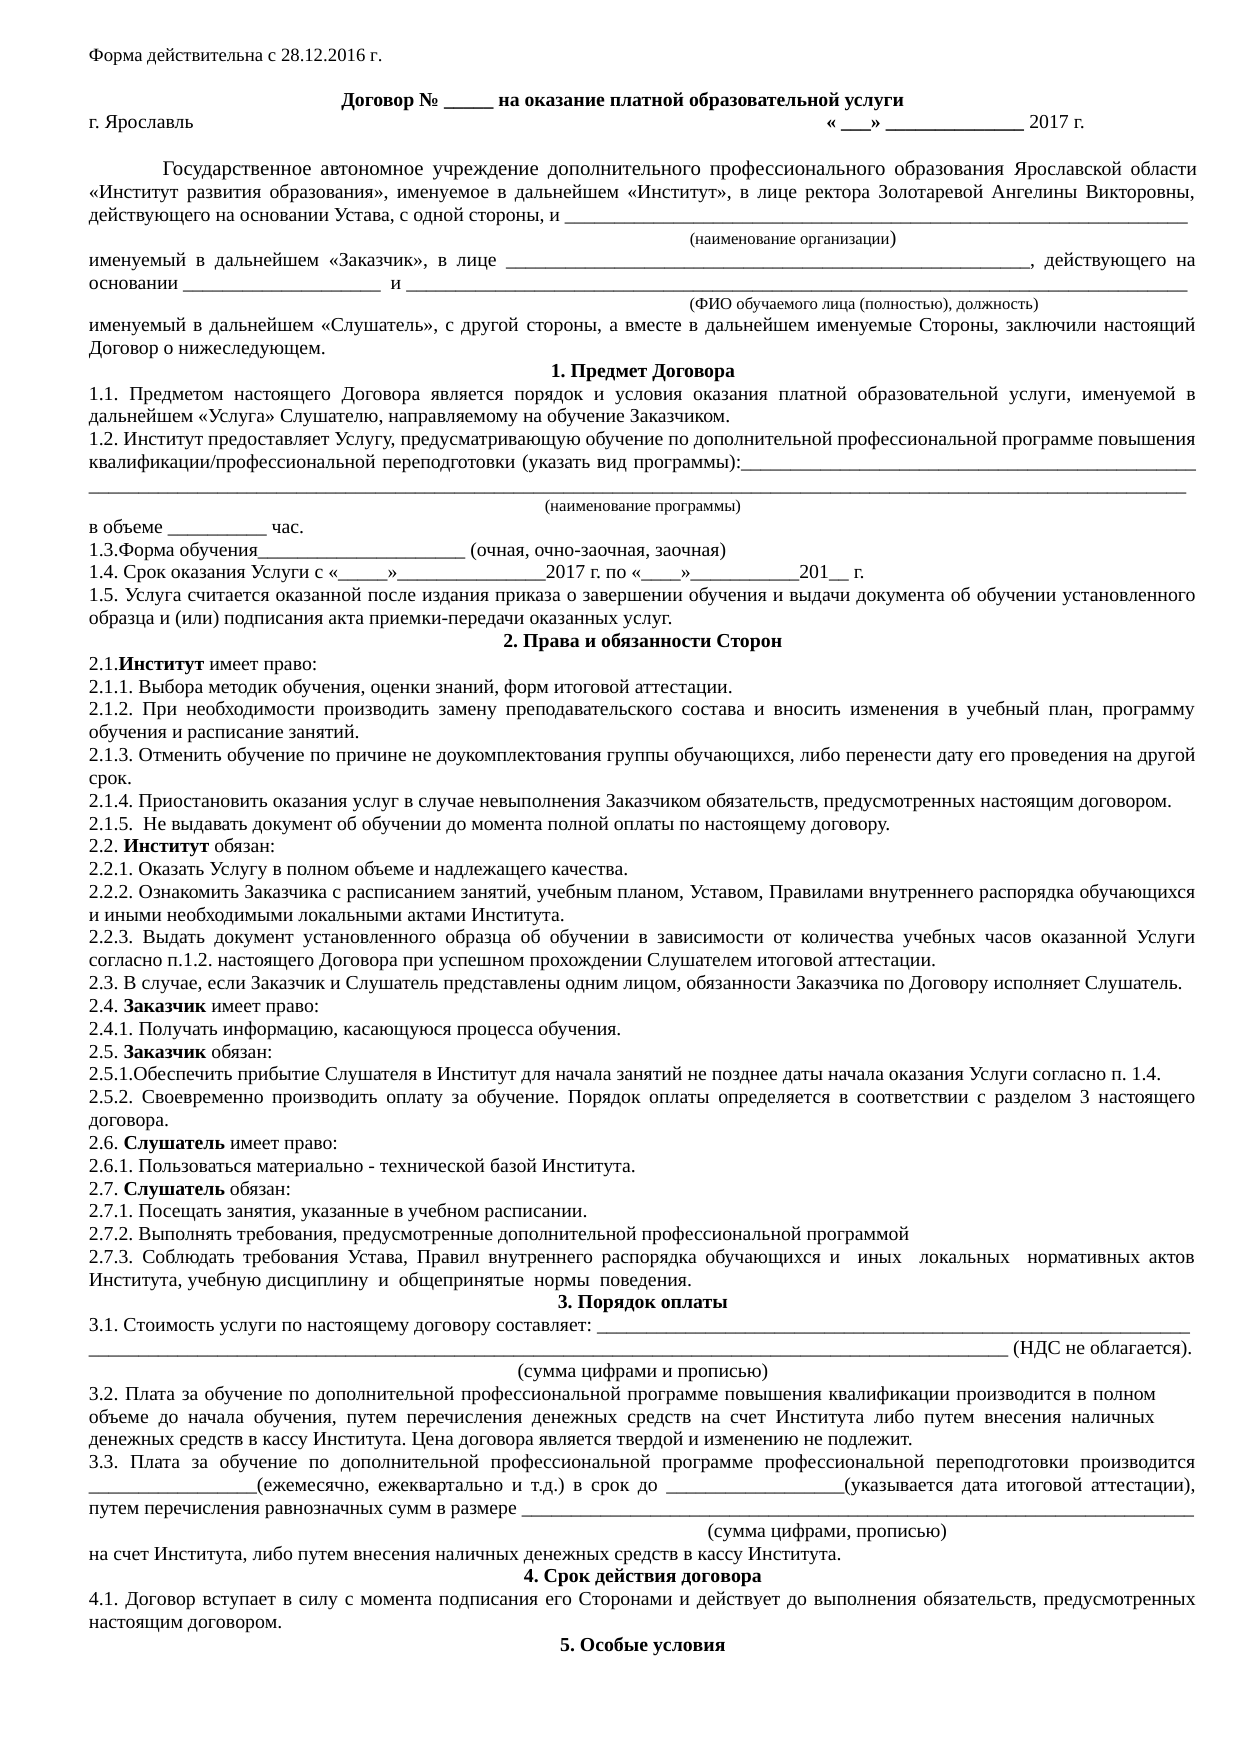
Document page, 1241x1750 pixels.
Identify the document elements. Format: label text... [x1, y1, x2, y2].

text 2.5.2. Своевременно производить оплату за обучение. Порядок оплаты определяется в соответствии с разделом 3 настоящего договора. [89, 1085, 1197, 1131]
text 2.1.2. При необходимости производить замену преподавательского состава и вносить изменения в учебный план, программу обучения и расписание занятий. [89, 697, 1197, 743]
text 2.7.3. Соблюдать требования Устава, Правил внутреннего распорядка обучающихся и иных локальных нормативных актов Института, учебную дисциплину и общепринятые нормы поведения. [89, 1245, 1197, 1291]
text 1.5. Услуга считается оказанной после издания приказа о завершении обучения и выдачи документа об обучении установленного образца и (или) подписания акта приемки-передачи оказанных услуг. [89, 583, 1197, 629]
text 2.3. В случае, если Заказчик и Слушатель представлены одним лицом, обязанности Заказчика по Договору исполняет Слушатель. [89, 971, 1197, 994]
text именуемый в дальнейшем «Заказчик», в лице _____________________________________________________, действующего на основании ____________________ и _______________________________________________________________________________ [89, 248, 1197, 294]
text 2.4. Заказчик имеет право: [89, 994, 1197, 1017]
text 3. Порядок оплаты [89, 1291, 1197, 1313]
text (наименование организации) [310, 226, 1197, 248]
text 1.2. Институт предоставляет Услугу, предусматривающую обучение по дополнительной профессиональной программе повышения квалификации/профессиональной переподготовки (указать вид программы):______________________________________________ _______________________________________________________________________________________________________________ [89, 427, 1197, 496]
text _____________________________________________________________________________________________ (НДС не облагается). [89, 1336, 1197, 1359]
text Государственное автономное учреждение дополнительного профессионального образования Ярославской области «Институт развития образования», именуемое в дальнейшем «Институт», в лице ректора Золотаревой Ангелины Викторовны, действующего на основании Устава, с одной стороны, и _______________________________________________________________ [89, 156, 1197, 226]
text 2.2.3. Выдать документ установленного образца об обучении в зависимости от количества учебных часов оказанной Услуги согласно п.1.2. настоящего Договора при успешном прохождении Слушателем итоговой аттестации. [89, 926, 1197, 971]
text именуемый в дальнейшем «Слушатель», с другой стороны, а вместе в дальнейшем именуемые Стороны, заключили настоящий Договор о нижеследующем. [89, 313, 1197, 359]
text 3.3. Плата за обучение по дополнительной профессиональной программе профессиональной переподготовки производится _________________(ежемесячно, ежеквартально и т.д.) в срок до __________________(указывается дата итоговой аттестации), путем перечисления равнозначных сумм в размере ____________________________________________________________________ [89, 1450, 1197, 1519]
text 1.1. Предметом настоящего Договора является порядок и условия оказания платной образовательной услуги, именуемой в дальнейшем «Услуга» Слушателю, направляемому на обучение Заказчиком. [89, 382, 1197, 427]
text 2.4.1. Получать информацию, касающуюся процесса обучения. [89, 1017, 1197, 1039]
text 4. Срок действия договора [89, 1564, 1197, 1587]
text 2.2. Институт обязан: [89, 834, 1197, 857]
text 2.1.1. Выбора методик обучения, оценки знаний, форм итоговой аттестации. [89, 674, 1197, 697]
text 2.7.2. Выполнять требования, предусмотренные дополнительной профессиональной программой [89, 1222, 1197, 1245]
text 2.2.2. Ознакомить Заказчика с расписанием занятий, учебным планом, Уставом, Правилами внутреннего распорядка обучающихся и иными необходимыми локальными актами Института. [89, 880, 1197, 926]
text 1. Предмет Договора [89, 359, 1197, 382]
text 4.1. Договор вступает в силу с момента подписания его Сторонами и действует до выполнения обязательств, предусмотренных настоящим договором. [89, 1587, 1197, 1633]
text 1.3.Форма обучения_____________________ (очная, очно-заочная, заочная) [89, 538, 1197, 561]
text 2.6.1. Пользоваться материально - технической базой Института. [89, 1154, 1197, 1176]
text 2.6. Слушатель имеет право: [89, 1131, 1197, 1154]
text в объеме __________ час. [89, 515, 1197, 538]
text 2.1.Институт имеет право: [89, 652, 1197, 674]
text 5. Особые условия [89, 1633, 1197, 1656]
text (наименование программы) [89, 496, 1197, 515]
text 2.5.1.Обеспечить прибытие Слушателя в Институт для начала занятий не позднее даты начала оказания Услуги согласно п. 1.4. [89, 1062, 1197, 1085]
text 2.5. Заказчик обязан: [89, 1039, 1197, 1062]
text 2.1.5. Не выдавать документ об обучении до момента полной оплаты по настоящему договору. [89, 811, 1197, 834]
text 2.1.3. Отменить обучение по причине не доукомплектования группы обучающихся, либо перенести дату его проведения на другой срок. [89, 743, 1197, 789]
text 2.2.1. Оказать Услугу в полном объеме и надлежащего качества. [89, 857, 1197, 880]
text г. Ярославль « ___» ______________ 2017 г. [89, 110, 1157, 133]
text 3.2. Плата за обучение по дополнительной профессиональной программе повышения квалификации производится в полном объеме до начала обучения, путем перечисления денежных средств на счет Института либо путем внесения наличных денежных средств в кассу Института. Цена договора является твердой и изменению не подлежит. [89, 1382, 1157, 1450]
text (сумма цифрами и прописью) [89, 1359, 1197, 1382]
text 2. Права и обязанности Сторон [89, 629, 1197, 652]
text 1.4. Срок оказания Услуги с «_____»_______________2017 г. по «____»___________201__ г. [89, 561, 1197, 583]
text 2.7. Слушатель обязан: [89, 1176, 1197, 1199]
text 3.1. Стоимость услуги по настоящему договору составляет: ____________________________________________________________ [89, 1313, 1197, 1336]
text (ФИО обучаемого лица (полностью), должность) [457, 294, 1197, 313]
text 2.1.4. Приостановить оказания услуг в случае невыполнения Заказчиком обязательств, предусмотренных настоящим договором. [89, 789, 1197, 811]
text 2.7.1. Посещать занятия, указанные в учебном расписании. [89, 1199, 1197, 1222]
text Договор № _____ на оказание платной образовательной услуги [89, 87, 1157, 110]
text (сумма цифрами, прописью) [384, 1519, 1197, 1541]
text на счет Института, либо путем внесения наличных денежных средств в кассу Института. [89, 1541, 1197, 1564]
